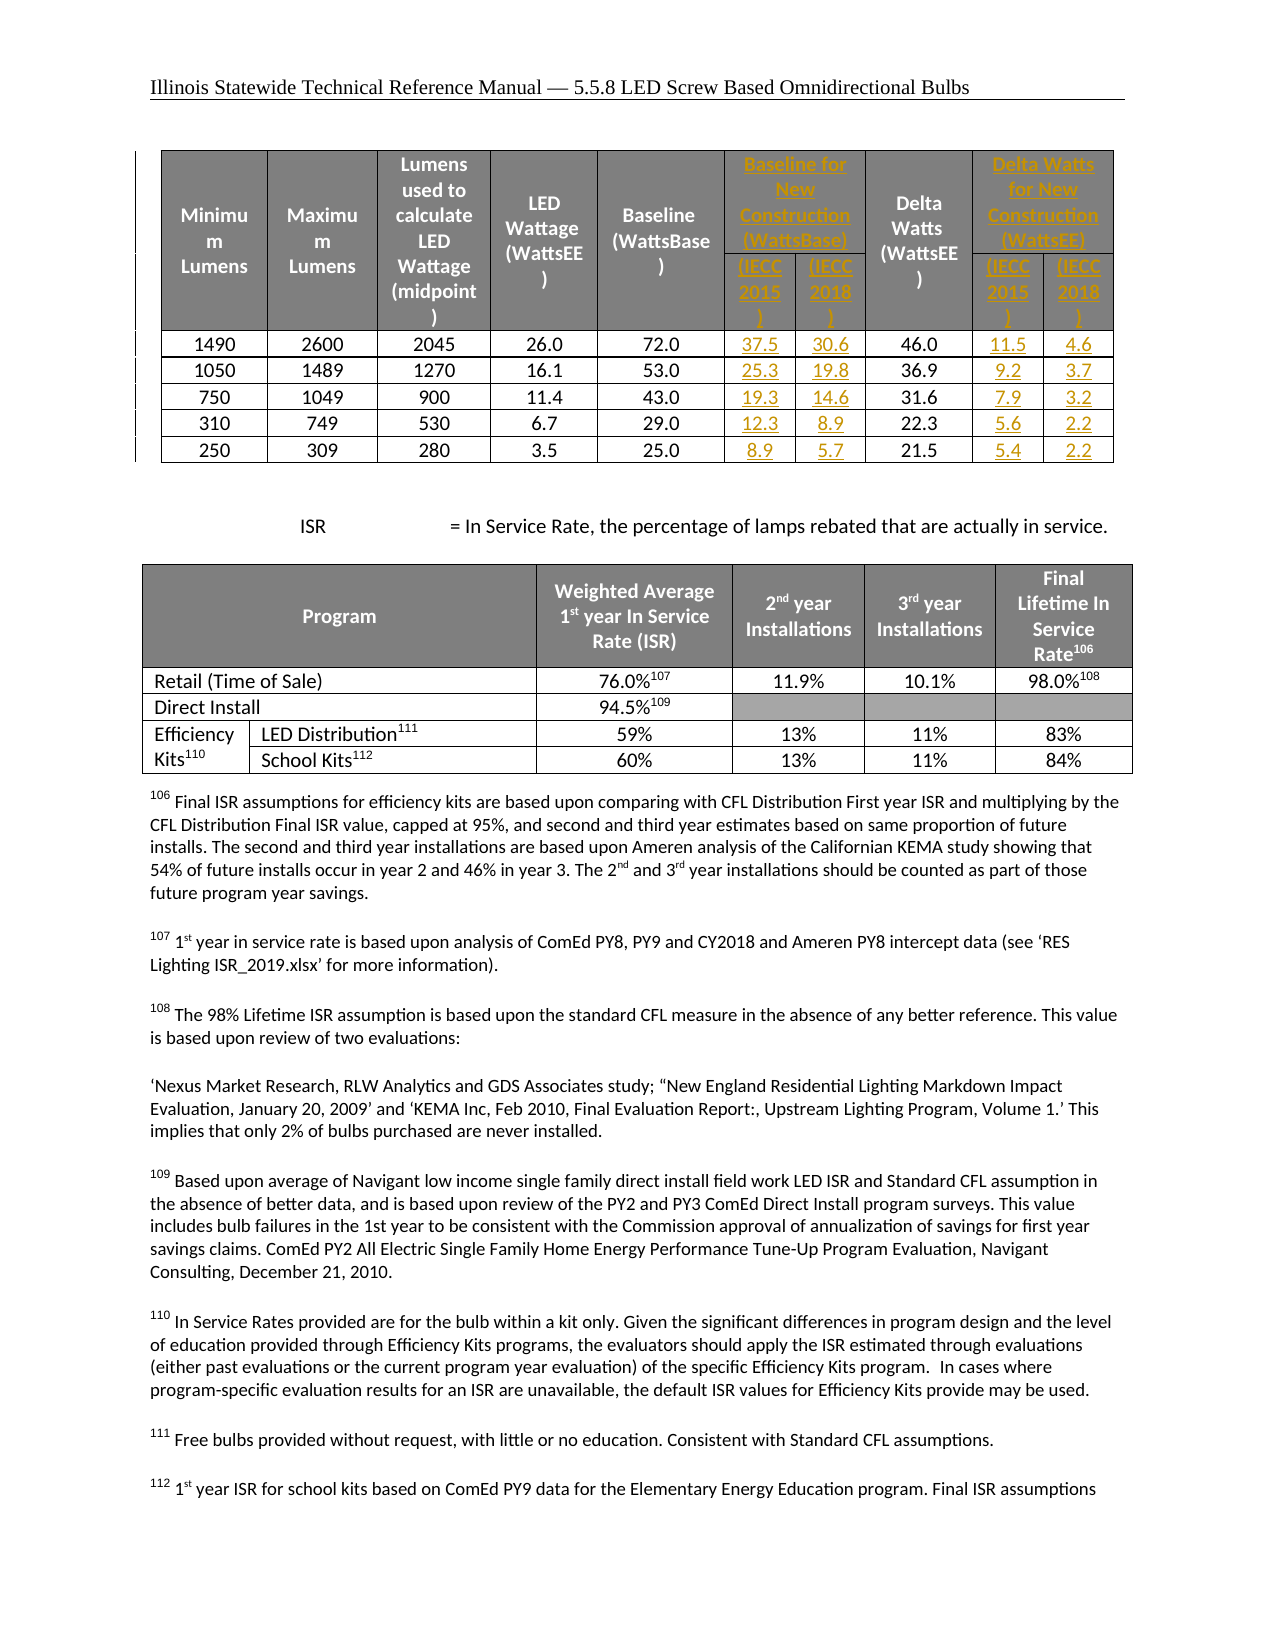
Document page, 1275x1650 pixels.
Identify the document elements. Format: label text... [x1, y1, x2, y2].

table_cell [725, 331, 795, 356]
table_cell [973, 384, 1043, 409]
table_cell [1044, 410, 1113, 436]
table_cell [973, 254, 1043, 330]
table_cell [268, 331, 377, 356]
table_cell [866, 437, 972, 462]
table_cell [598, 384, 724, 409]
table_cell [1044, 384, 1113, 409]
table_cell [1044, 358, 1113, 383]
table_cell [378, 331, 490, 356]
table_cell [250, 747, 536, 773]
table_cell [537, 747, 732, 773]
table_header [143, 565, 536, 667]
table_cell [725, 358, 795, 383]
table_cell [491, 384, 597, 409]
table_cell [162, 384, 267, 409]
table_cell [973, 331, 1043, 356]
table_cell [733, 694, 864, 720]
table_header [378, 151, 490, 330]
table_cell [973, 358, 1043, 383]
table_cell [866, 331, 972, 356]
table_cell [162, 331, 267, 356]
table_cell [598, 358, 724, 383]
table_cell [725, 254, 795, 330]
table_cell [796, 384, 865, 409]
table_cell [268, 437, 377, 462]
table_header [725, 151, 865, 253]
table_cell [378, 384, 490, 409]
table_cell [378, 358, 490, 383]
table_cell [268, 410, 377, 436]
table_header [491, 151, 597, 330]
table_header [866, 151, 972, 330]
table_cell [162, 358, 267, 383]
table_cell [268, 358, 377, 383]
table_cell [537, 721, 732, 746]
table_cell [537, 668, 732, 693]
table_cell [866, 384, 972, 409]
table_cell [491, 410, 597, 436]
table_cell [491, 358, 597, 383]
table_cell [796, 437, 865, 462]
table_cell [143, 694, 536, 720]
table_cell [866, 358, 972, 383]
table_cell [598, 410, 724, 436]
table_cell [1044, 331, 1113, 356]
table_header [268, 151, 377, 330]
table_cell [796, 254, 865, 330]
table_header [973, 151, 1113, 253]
text ISR = In Service Rate, the percentage of lamps rebated that are actually in service. [300, 514, 1125, 539]
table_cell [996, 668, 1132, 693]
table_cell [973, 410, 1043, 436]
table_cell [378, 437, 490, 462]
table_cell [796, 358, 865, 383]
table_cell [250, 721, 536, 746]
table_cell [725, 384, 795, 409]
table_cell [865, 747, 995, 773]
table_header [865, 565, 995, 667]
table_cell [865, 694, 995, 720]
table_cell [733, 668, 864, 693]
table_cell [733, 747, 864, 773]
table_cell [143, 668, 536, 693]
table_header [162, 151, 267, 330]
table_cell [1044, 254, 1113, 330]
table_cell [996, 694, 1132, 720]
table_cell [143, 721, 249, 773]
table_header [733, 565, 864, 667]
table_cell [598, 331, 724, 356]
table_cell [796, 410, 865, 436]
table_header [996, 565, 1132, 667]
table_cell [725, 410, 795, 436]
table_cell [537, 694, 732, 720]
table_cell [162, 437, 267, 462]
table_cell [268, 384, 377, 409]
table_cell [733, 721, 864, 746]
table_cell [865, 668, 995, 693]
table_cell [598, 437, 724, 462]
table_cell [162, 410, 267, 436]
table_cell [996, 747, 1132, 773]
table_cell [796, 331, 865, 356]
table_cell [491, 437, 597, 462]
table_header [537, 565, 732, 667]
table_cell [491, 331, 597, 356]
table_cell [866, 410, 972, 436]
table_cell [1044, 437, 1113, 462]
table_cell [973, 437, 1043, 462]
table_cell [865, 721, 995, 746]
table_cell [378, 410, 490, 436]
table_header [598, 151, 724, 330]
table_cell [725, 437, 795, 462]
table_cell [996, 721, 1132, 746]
